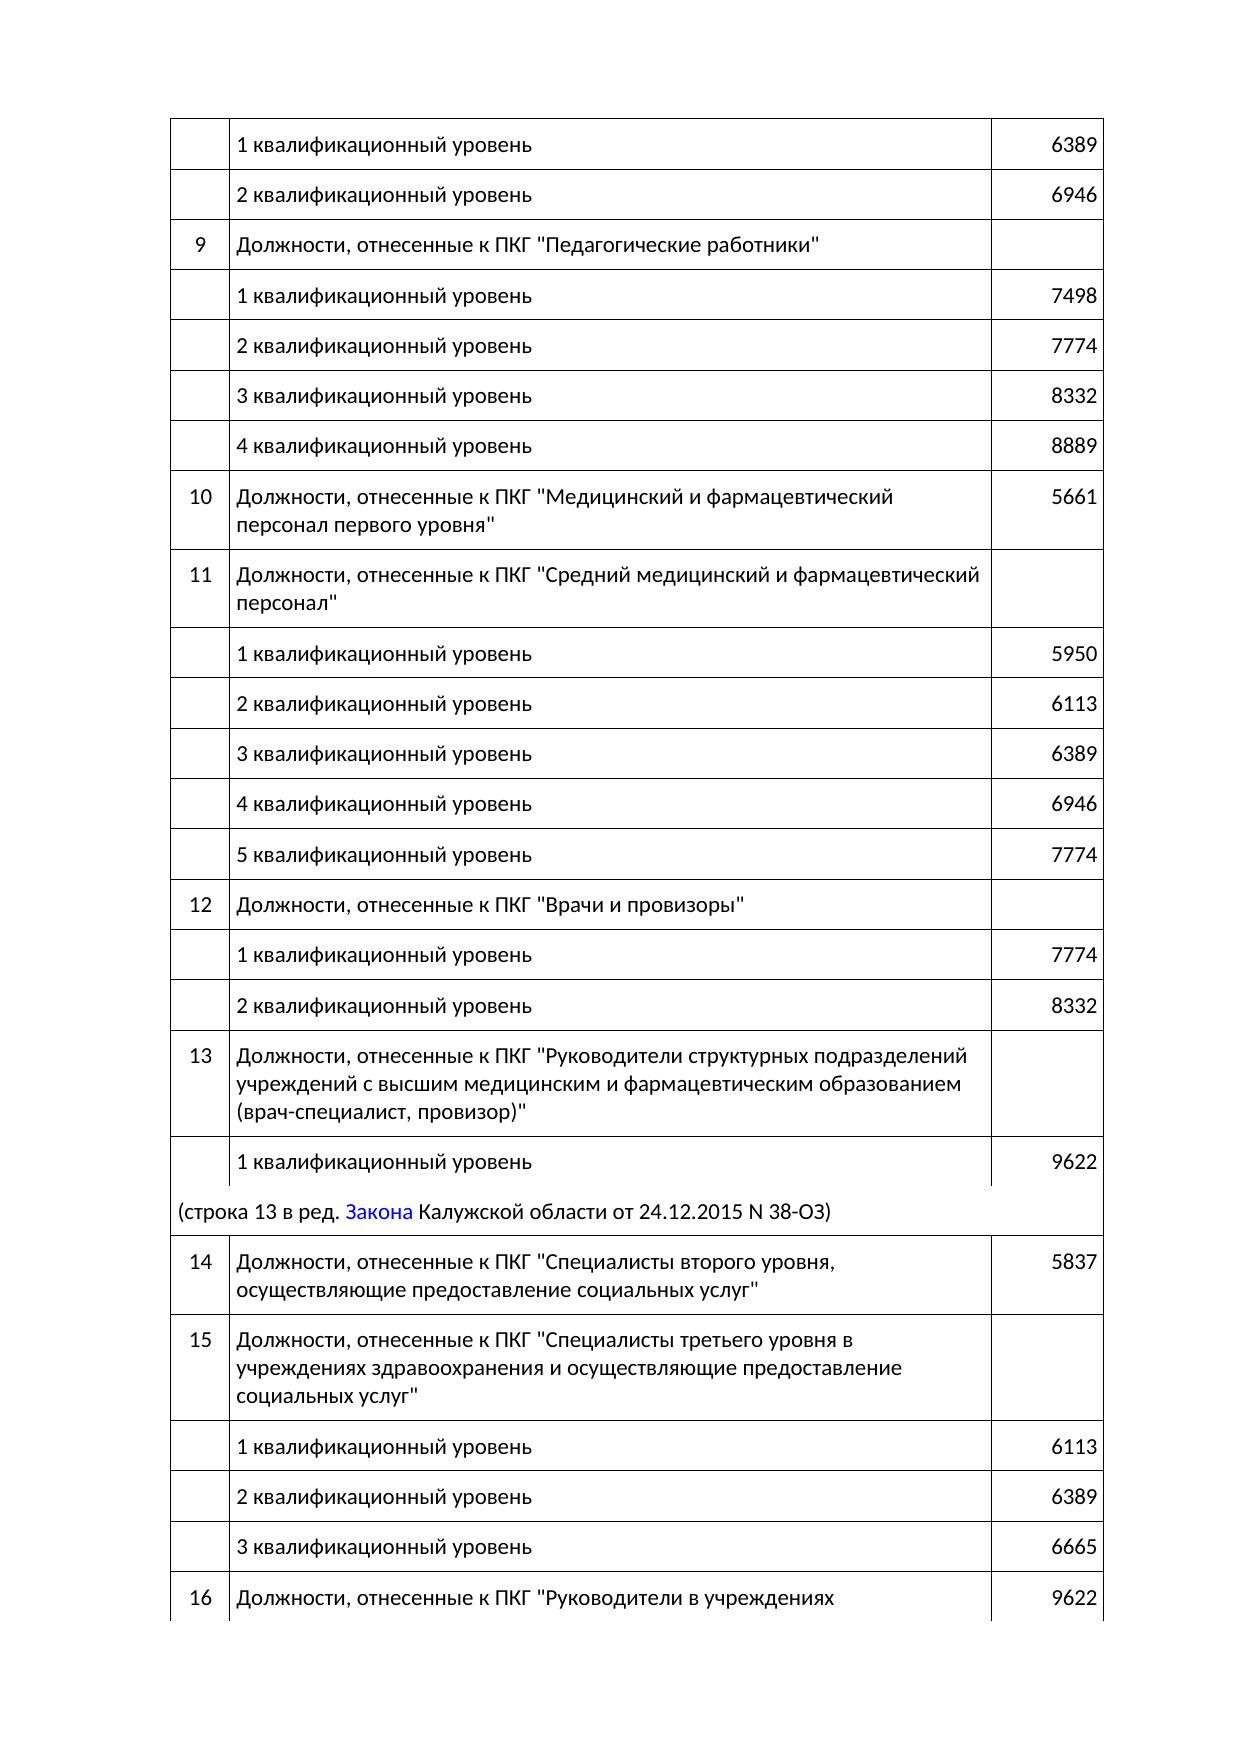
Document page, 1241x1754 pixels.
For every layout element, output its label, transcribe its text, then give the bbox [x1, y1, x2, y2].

table_cell 2 квалификационный уровень [230, 1471, 991, 1521]
table_cell [171, 170, 229, 219]
table_cell Должности, отнесенные к ПКГ "Средний медицинский и фармацевтический персонал" [230, 550, 991, 627]
table_cell 7774 [992, 930, 1103, 979]
table_cell 9622 [992, 1137, 1103, 1186]
table_cell [171, 628, 229, 677]
table_cell 4 квалификационный уровень [230, 421, 991, 470]
table_cell 9622 [992, 1572, 1103, 1621]
table_cell [992, 550, 1103, 627]
table_cell [171, 270, 229, 319]
table_cell [171, 980, 229, 1029]
table_cell [171, 779, 229, 828]
table_cell Должности, отнесенные к ПКГ "Медицинский и фармацевтический персонал первого уровня" [230, 471, 991, 549]
table_cell [171, 320, 229, 370]
table_cell 8332 [992, 980, 1103, 1029]
table_cell 6665 [992, 1522, 1103, 1571]
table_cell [230, 1572, 991, 1621]
table_cell 1 квалификационный уровень [230, 930, 991, 979]
table_cell 6946 [992, 779, 1103, 828]
table_cell 14 [171, 1236, 229, 1314]
table_cell [171, 1421, 229, 1470]
table_cell 2 квалификационный уровень [230, 678, 991, 728]
table_cell 6113 [992, 1421, 1103, 1470]
table_cell 8332 [992, 371, 1103, 420]
table_cell [171, 930, 229, 979]
table_cell 8889 [992, 421, 1103, 470]
table_cell 6389 [992, 1471, 1103, 1521]
table_cell 5 квалификационный уровень [230, 829, 991, 878]
table_cell 1 квалификационный уровень [230, 119, 991, 168]
table_cell 4 квалификационный уровень [230, 779, 991, 828]
table_cell [992, 880, 1103, 929]
table_cell 6113 [992, 678, 1103, 728]
table_cell 9 [171, 220, 229, 269]
table_cell 16 [171, 1572, 229, 1621]
table_cell 6389 [992, 119, 1103, 168]
table_cell 6389 [992, 729, 1103, 778]
table_cell 1 квалификационный уровень [230, 628, 991, 677]
table_cell [992, 1315, 1103, 1420]
table_cell 5837 [992, 1236, 1103, 1314]
table_cell Должности, отнесенные к ПКГ "Педагогические работники" [230, 220, 991, 269]
table_cell [171, 119, 229, 168]
table_cell 5661 [992, 471, 1103, 549]
table_cell [992, 220, 1103, 269]
table_cell 11 [171, 550, 229, 627]
table_cell 1 квалификационный уровень [230, 270, 991, 319]
table_cell [171, 729, 229, 778]
table_cell 7498 [992, 270, 1103, 319]
table_cell [992, 1031, 1103, 1136]
table_cell Должности, отнесенные к ПКГ "Специалисты третьего уровня в учреждениях здравоохранения и осуществляющие предоставление социальных услуг" [230, 1315, 991, 1420]
table_cell 3 квалификационный уровень [230, 1522, 991, 1571]
table_cell Должности, отнесенные к ПКГ "Руководители структурных подразделений учреждений с высшим медицинским и фармацевтическим образованием (врач-специалист, провизор)" [230, 1031, 991, 1136]
table_cell 2 квалификационный уровень [230, 980, 991, 1029]
table_cell 3 квалификационный уровень [230, 729, 991, 778]
table_cell [171, 371, 229, 420]
table_cell 3 квалификационный уровень [230, 371, 991, 420]
table_cell [171, 1137, 229, 1186]
table_cell 10 [171, 471, 229, 549]
table_cell 13 [171, 1031, 229, 1136]
table_cell 2 квалификационный уровень [230, 170, 991, 219]
table_cell Должности, отнесенные к ПКГ "Специалисты второго уровня, осуществляющие предоставление социальных услуг" [230, 1236, 991, 1314]
table_cell [171, 829, 229, 878]
table_cell 15 [171, 1315, 229, 1420]
table_cell (строка 13 в ред. Закона Калужской области от 24.12.2015 N 38-ОЗ) [171, 1186, 1103, 1235]
table_cell 6946 [992, 170, 1103, 219]
table_cell 1 квалификационный уровень [230, 1421, 991, 1470]
table_cell Должности, отнесенные к ПКГ "Врачи и провизоры" [230, 880, 991, 929]
table_cell [171, 421, 229, 470]
table_cell 1 квалификационный уровень [230, 1137, 991, 1186]
table_cell 12 [171, 880, 229, 929]
table_cell 5950 [992, 628, 1103, 677]
table_cell [171, 678, 229, 728]
table_cell [171, 1471, 229, 1521]
table_cell 2 квалификационный уровень [230, 320, 991, 370]
table_cell 7774 [992, 320, 1103, 370]
table_cell [171, 1522, 229, 1571]
table_cell 7774 [992, 829, 1103, 878]
